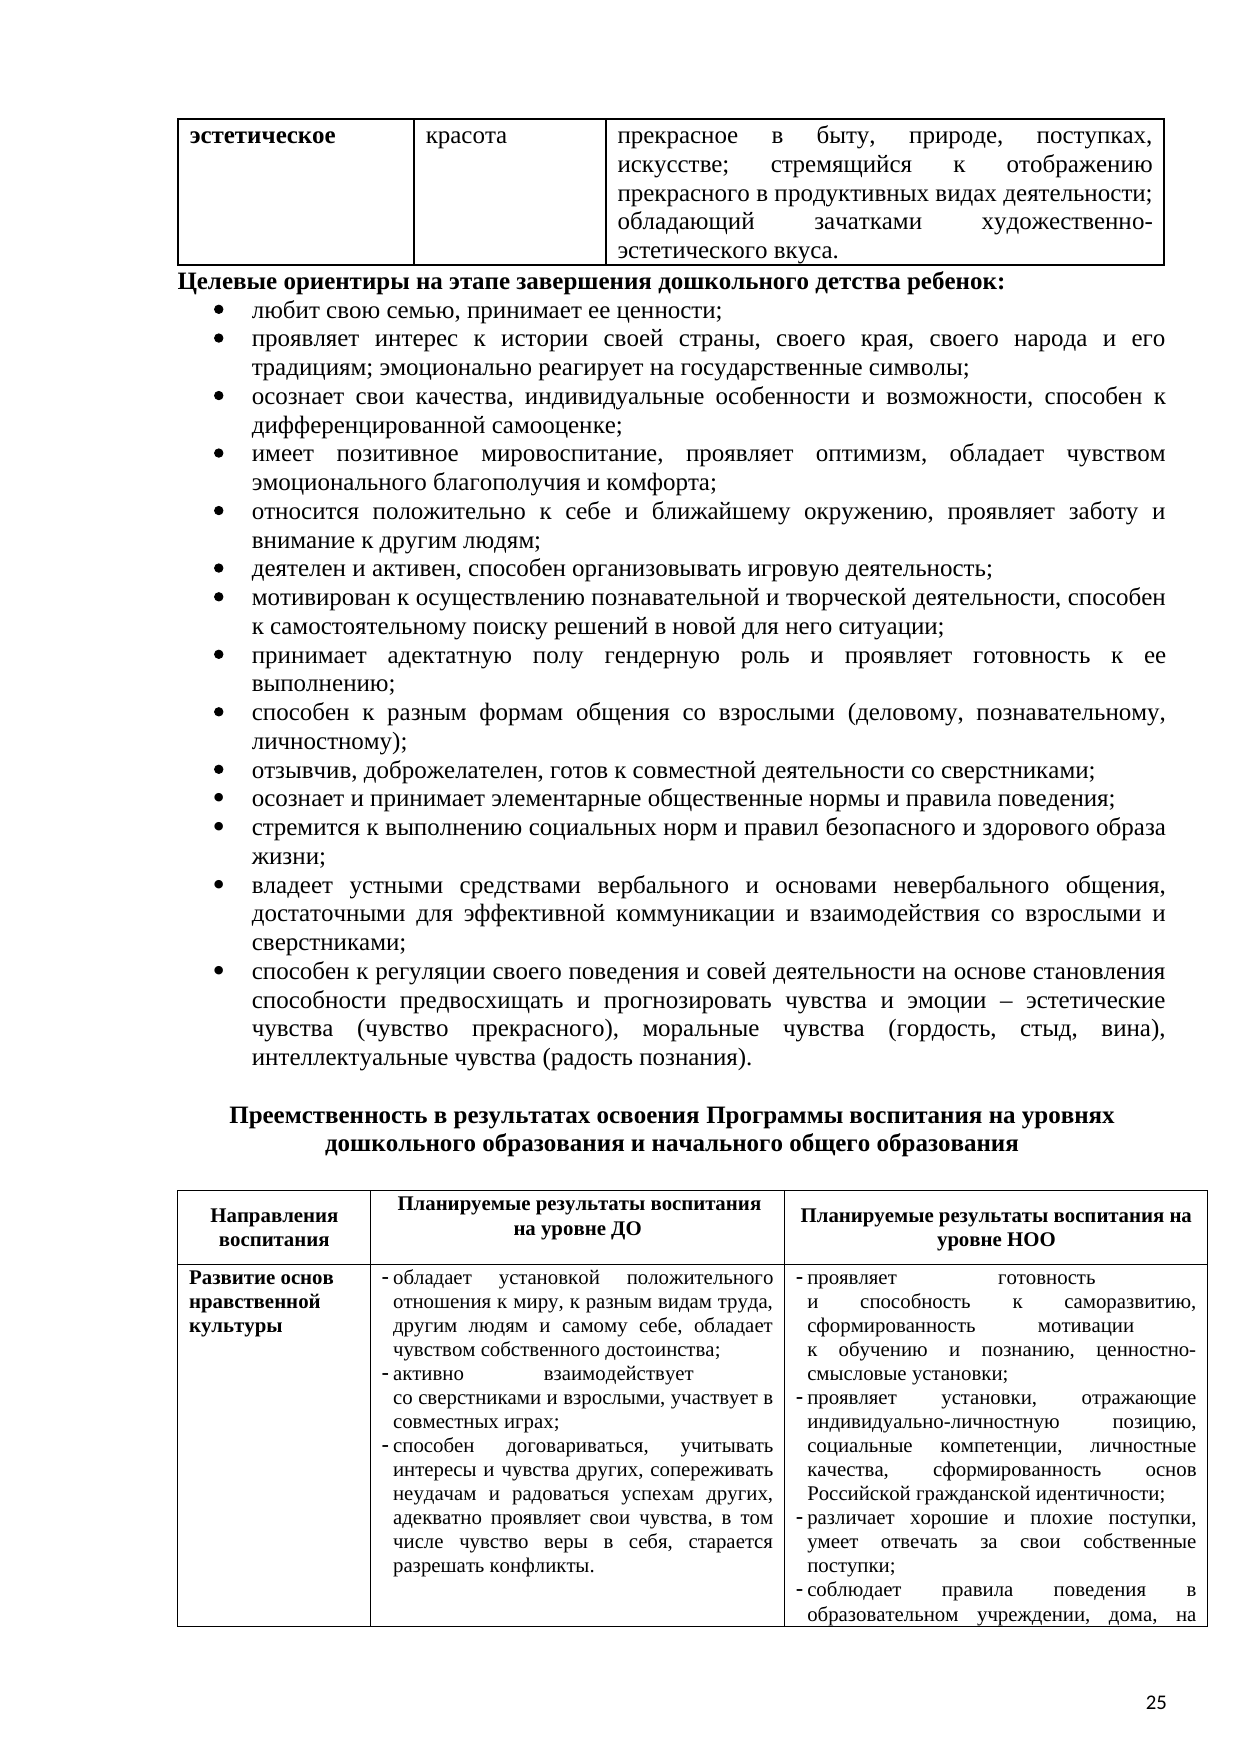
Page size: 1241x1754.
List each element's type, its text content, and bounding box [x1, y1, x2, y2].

list способен к регуляции своего поведения и совей деятельности на основе становления способности предвосхищать и прогнозировать чувства и эмоции – эстетические чувства (чувство прекрасного), моральные чувства (гордость, стыд, вина), интеллектуальные чувства (радость познания). [214, 956, 1167, 1071]
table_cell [178, 1265, 370, 1626]
list относится положительно к себе и ближайшему окружению, проявляет заботу и внимание к другим людям; [214, 496, 1167, 553]
table_cell Культура и красота [415, 120, 605, 264]
list владеет устными средствами вербального и основами невербального общения, достаточными для эффективной коммуникации и взаимодействия со взрослыми и сверстниками; [214, 870, 1167, 956]
list осознает свои качества, индивидуальные особенности и возможности, способен к дифференцированной самооценке; [214, 381, 1167, 438]
list проявляет интерес к истории своей страны, своего края, своего народа и его традициям; эмоционально реагирует на государственные символы; [214, 323, 1167, 381]
list способен к разным формам общения со взрослыми (деловому, познавательному, личностному); [214, 697, 1167, 755]
list любит свою семью, принимает ее ценности; [214, 295, 1167, 323]
list мотивирован к осуществлению познавательной и творческой деятельности, способен к самостоятельному поиску решений в новой для него ситуации; [214, 582, 1167, 640]
text Преемственность в результатах освоения Программы воспитания на уровнях дошкольного образования и начального общего образования [177, 1100, 1167, 1157]
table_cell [371, 1265, 784, 1626]
table_cell Этико-эстетическое [179, 120, 413, 264]
text Целевые ориентиры на этапе завершения дошкольного детства ребенок: [177, 266, 1167, 295]
list имеет позитивное мировоспитание, проявляет оптимизм, обладает чувством эмоционального благополучия и комфорта; [214, 438, 1167, 496]
table_header Планируемые результаты воспитания на уровне ДО [371, 1191, 784, 1263]
table_header Планируемые результаты воспитания на уровне НОО [785, 1191, 1207, 1263]
list принимает адектатную полу гендерную роль и проявляет готовность к ее выполнению; [214, 640, 1167, 697]
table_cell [607, 120, 1163, 264]
list стремится к выполнению социальных норм и правил безопасного и здорового образа жизни; [214, 812, 1167, 870]
table_header Направления воспитания [178, 1191, 370, 1263]
list осознает и принимает элементарные общественные нормы и правила поведения; [214, 783, 1167, 812]
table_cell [785, 1265, 1207, 1626]
list отзывчив, доброжелателен, готов к совместной деятельности со сверстниками; [214, 755, 1167, 783]
list деятелен и активен, способен организовывать игровую деятельность; [214, 553, 1167, 582]
